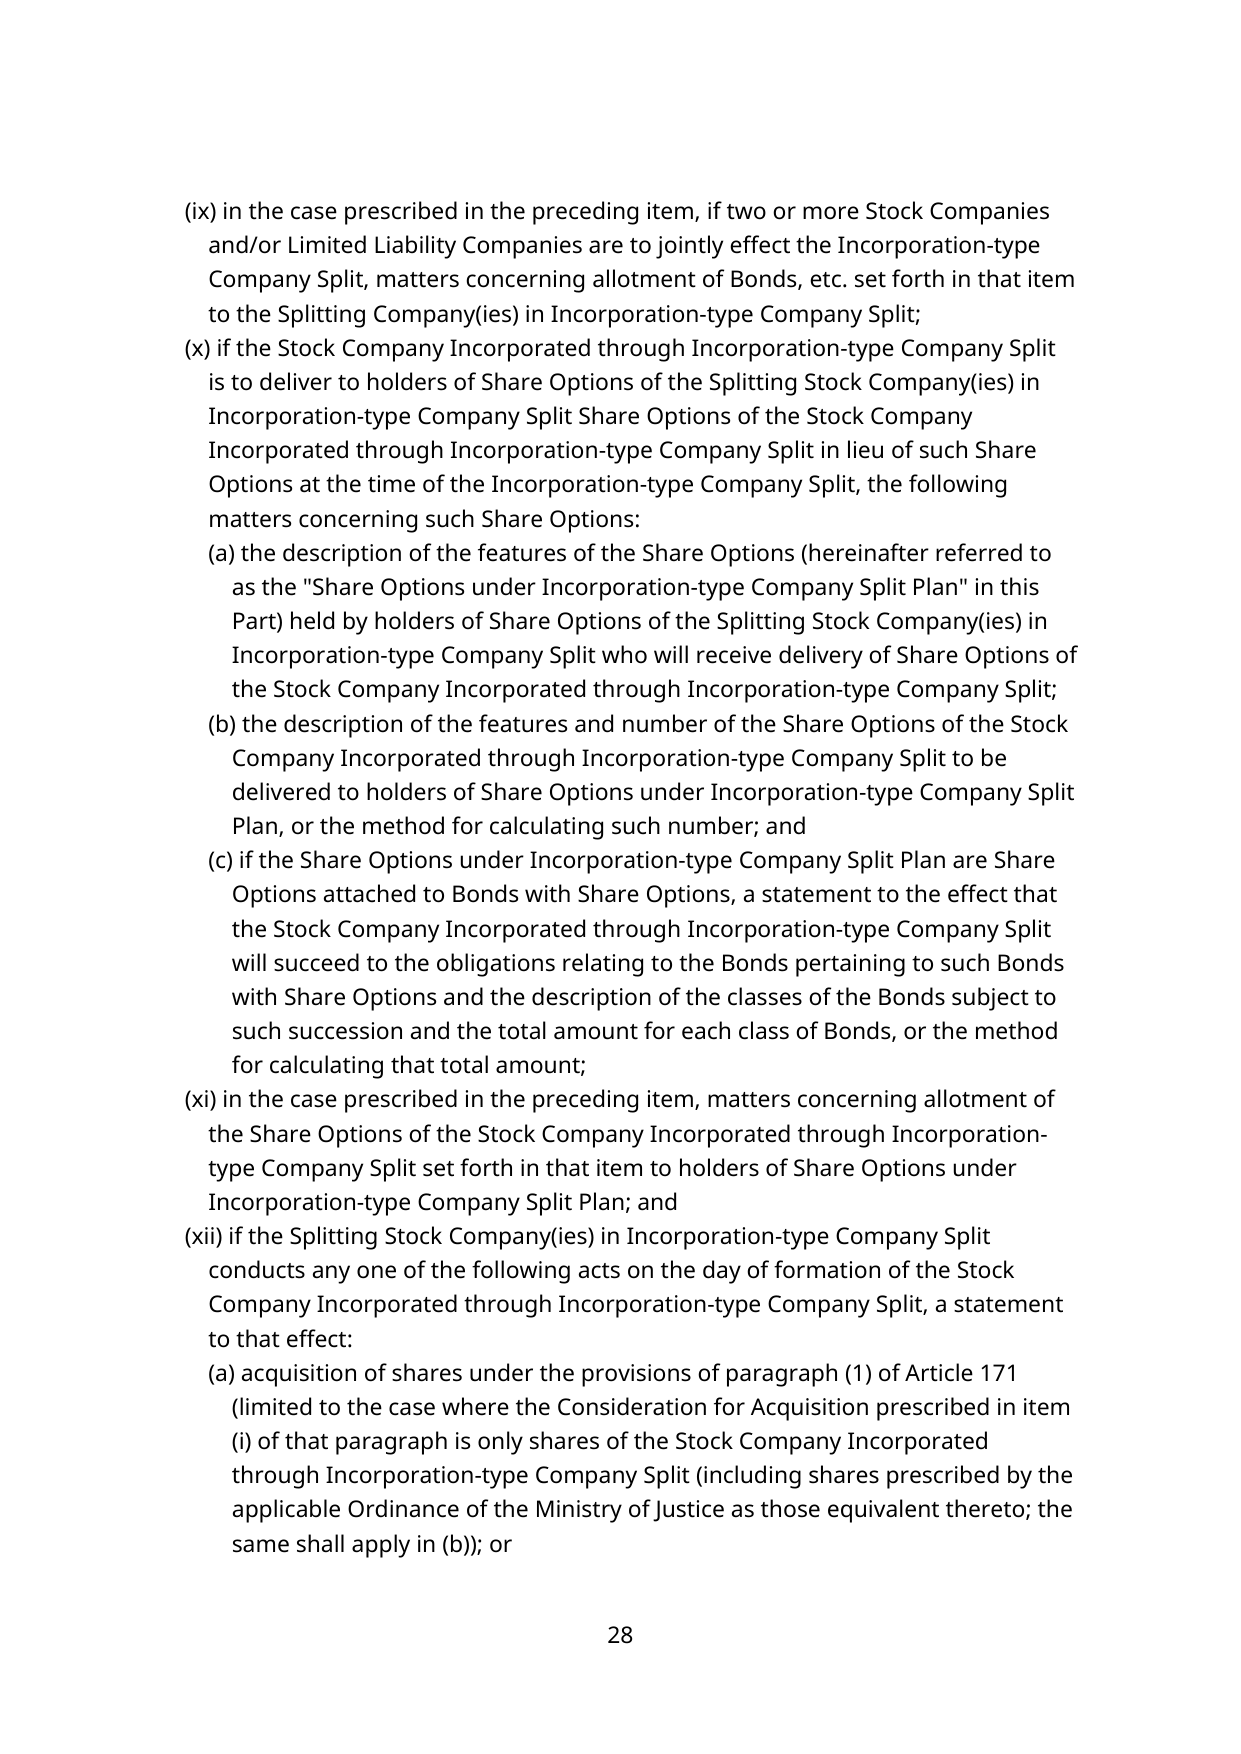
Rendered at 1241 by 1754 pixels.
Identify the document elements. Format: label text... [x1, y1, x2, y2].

text (xii) if the Splitting Stock Company(ies) in Incorporation-type Company Split conducts any one of the following acts on the day of formation of the Stock Company Incorporated through Incorporation-type Company Split, a statement to that effect: [184, 1219, 1079, 1355]
text (a) acquisition of shares under the provisions of paragraph (1) of Article 171 (limited to the case where the Consideration for Acquisition prescribed in item (i) of that paragraph is only shares of the Stock Company Incorporated through Incorporation-type Company Split (including shares prescribed by the applicable Ordinance of the Ministry of Justice as those equivalent thereto; the same shall apply in (b)); or [207, 1355, 1079, 1560]
text (ix) in the case prescribed in the preceding item, if two or more Stock Companies and/or Limited Liability Companies are to jointly effect the Incorporation-type Company Split, matters concerning allotment of Bonds, etc. set forth in that item to the Splitting Company(ies) in Incorporation-type Company Split; [184, 194, 1079, 330]
text (x) if the Stock Company Incorporated through Incorporation-type Company Split is to deliver to holders of Share Options of the Splitting Stock Company(ies) in Incorporation-type Company Split Share Options of the Stock Company Incorporated through Incorporation-type Company Split in lieu of such Share Options at the time of the Incorporation-type Company Split, the following matters concerning such Share Options: [184, 330, 1079, 535]
text (b) the description of the features and number of the Share Options of the Stock Company Incorporated through Incorporation-type Company Split to be delivered to holders of Share Options under Incorporation-type Company Split Plan, or the method for calculating such number; and [207, 706, 1079, 843]
text (c) if the Share Options under Incorporation-type Company Split Plan are Share Options attached to Bonds with Share Options, a statement to the effect that the Stock Company Incorporated through Incorporation-type Company Split will succeed to the obligations relating to the Bonds pertaining to such Bonds with Share Options and the description of the classes of the Bonds subject to such succession and the total amount for each class of Bonds, or the method for calculating that total amount; [207, 843, 1079, 1082]
text (xi) in the case prescribed in the preceding item, matters concerning allotment of the Share Options of the Stock Company Incorporated through Incorporation-type Company Split set forth in that item to holders of Share Options under Incorporation-type Company Split Plan; and [184, 1082, 1079, 1219]
text (a) the description of the features of the Share Options (hereinafter referred to as the "Share Options under Incorporation-type Company Split Plan" in this Part) held by holders of Share Options of the Splitting Stock Company(ies) in Incorporation-type Company Split who will receive delivery of Share Options of the Stock Company Incorporated through Incorporation-type Company Split; [207, 535, 1079, 706]
